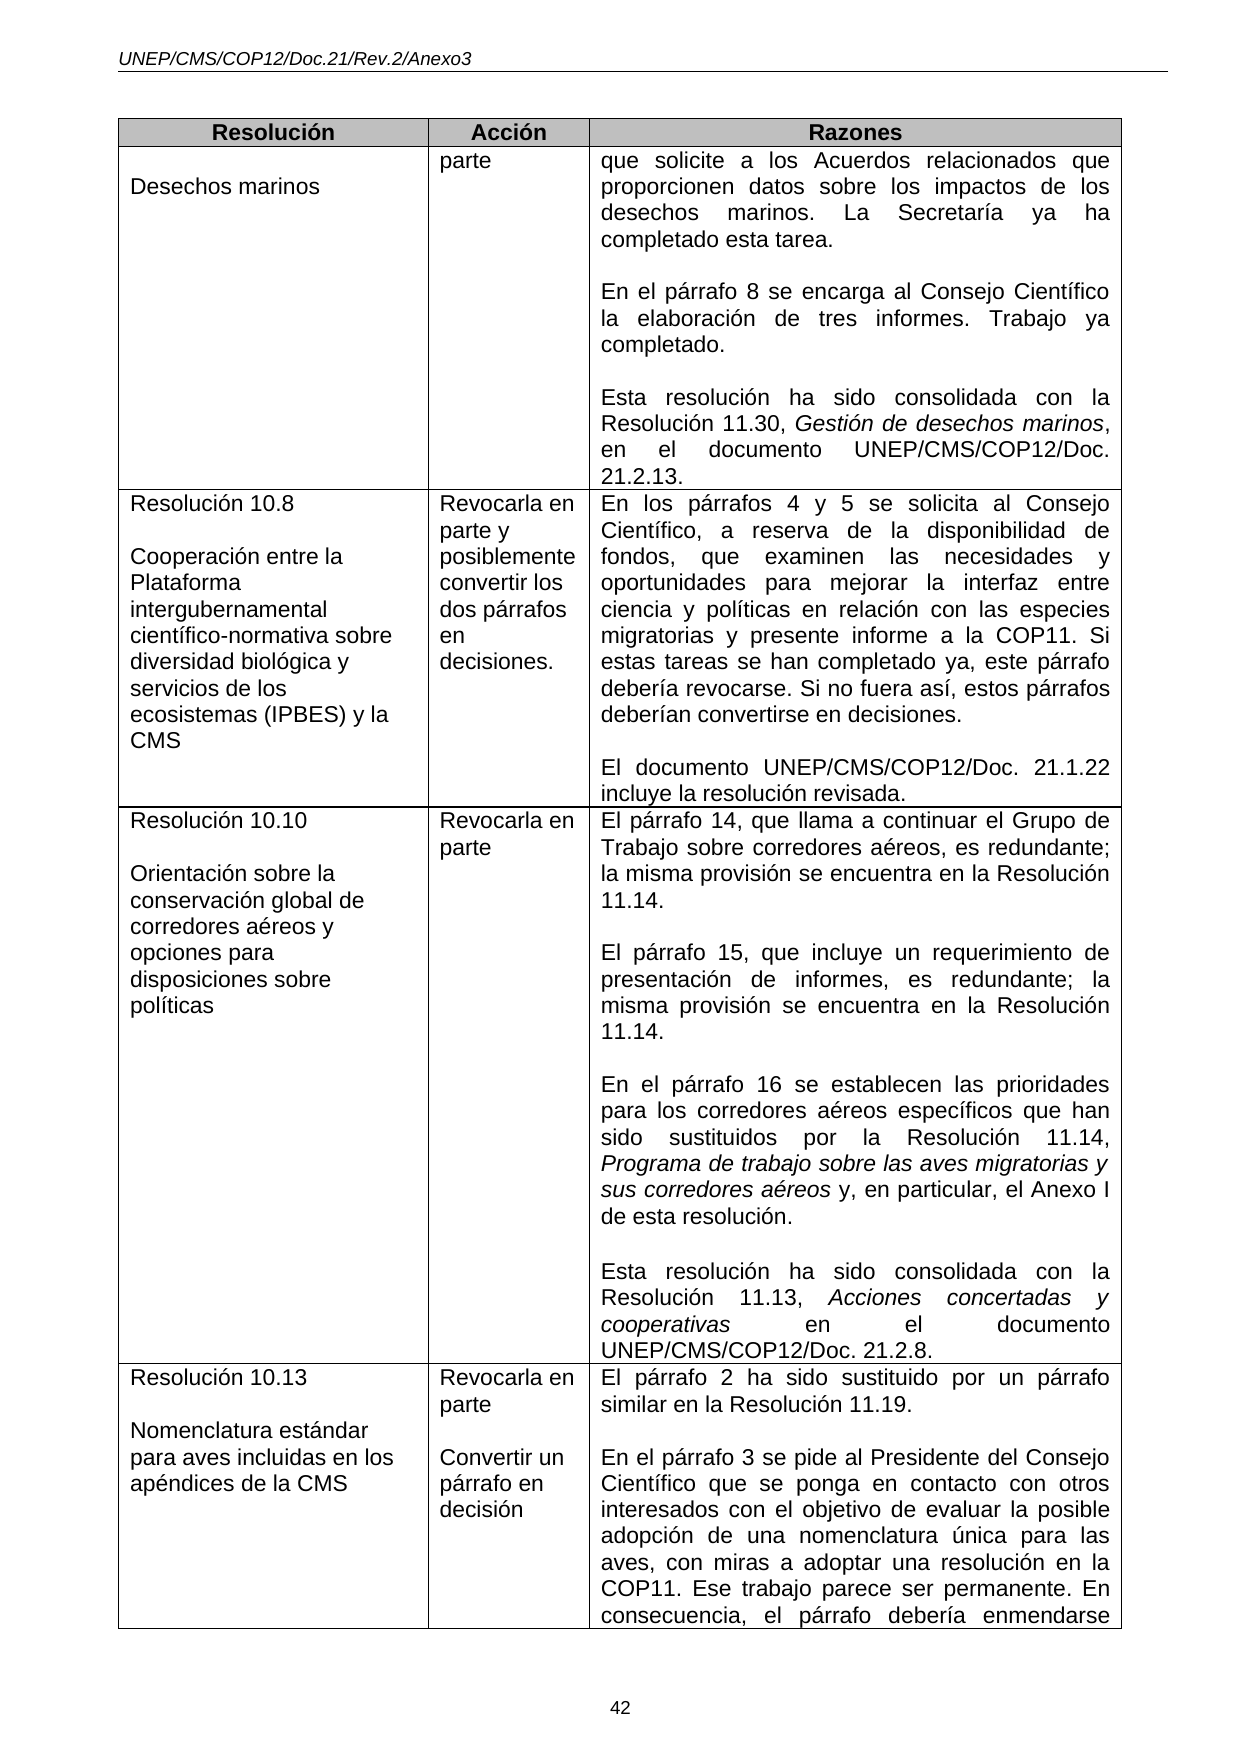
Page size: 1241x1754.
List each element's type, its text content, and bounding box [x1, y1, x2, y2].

table_header Razones [590, 119, 1121, 146]
table_cell Resolución 10.8 Cooperación entre la Plataforma intergubernamental científico-normativa sobre diversidad biológica y servicios de los ecosistemas (IPBES) y la CMS [119, 490, 428, 806]
table_cell Resolución 10.10 Orientación sobre la conservación global de corredores aéreos y opciones para disposiciones sobre políticas [119, 808, 428, 1363]
table_cell El párrafo 14, que llama a continuar el Grupo de Trabajo sobre corredores aéreos, es redundante; la misma provisión se encuentra en la Resolución 11.14. El párrafo 15, que incluye un requerimiento de presentación de informes, es redundante; la misma provisión se encuentra en la Resolución 11.14. En el párrafo 16 se establecen las prioridades para los corredores aéreos específicos que han sido sustituidos por la Resolución 11.14, Programa de trabajo sobre las aves migratorias y sus corredores aéreos y, en particular, el Anexo I de esta resolución. Esta resolución ha sido consolidada con la Resolución 11.13, Acciones concertadas y cooperativas en el documento UNEP/CMS/COP12/Doc. 21.2.8. [590, 808, 1121, 1363]
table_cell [429, 1364, 589, 1628]
table_cell Resolución 10.4 Desechos marinos [119, 147, 428, 489]
table_cell Revocarla en parte y posiblemente convertir los dos párrafos en decisiones. [429, 490, 589, 806]
table_header Resolución [119, 119, 428, 146]
table_cell En los párrafos 4 y 5 se solicita al Consejo Científico, a reserva de la disponibilidad de fondos, que examinen las necesidades y oportunidades para mejorar la interfaz entre ciencia y políticas en relación con las especies migratorias y presente informe a la COP11. Si estas tareas se han completado ya, este párrafo debería revocarse. Si no fuera así, estos párrafos deberían convertirse en decisiones. El documento UNEP/CMS/COP12/Doc. 21.1.22 incluye la resolución revisada. [590, 490, 1121, 806]
table_header Acción [429, 119, 589, 146]
table_cell Revocarla en parte [429, 147, 589, 489]
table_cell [590, 1364, 1121, 1628]
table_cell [590, 147, 1121, 489]
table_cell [119, 1364, 428, 1628]
table_cell Revocarla en parte [429, 808, 589, 1363]
